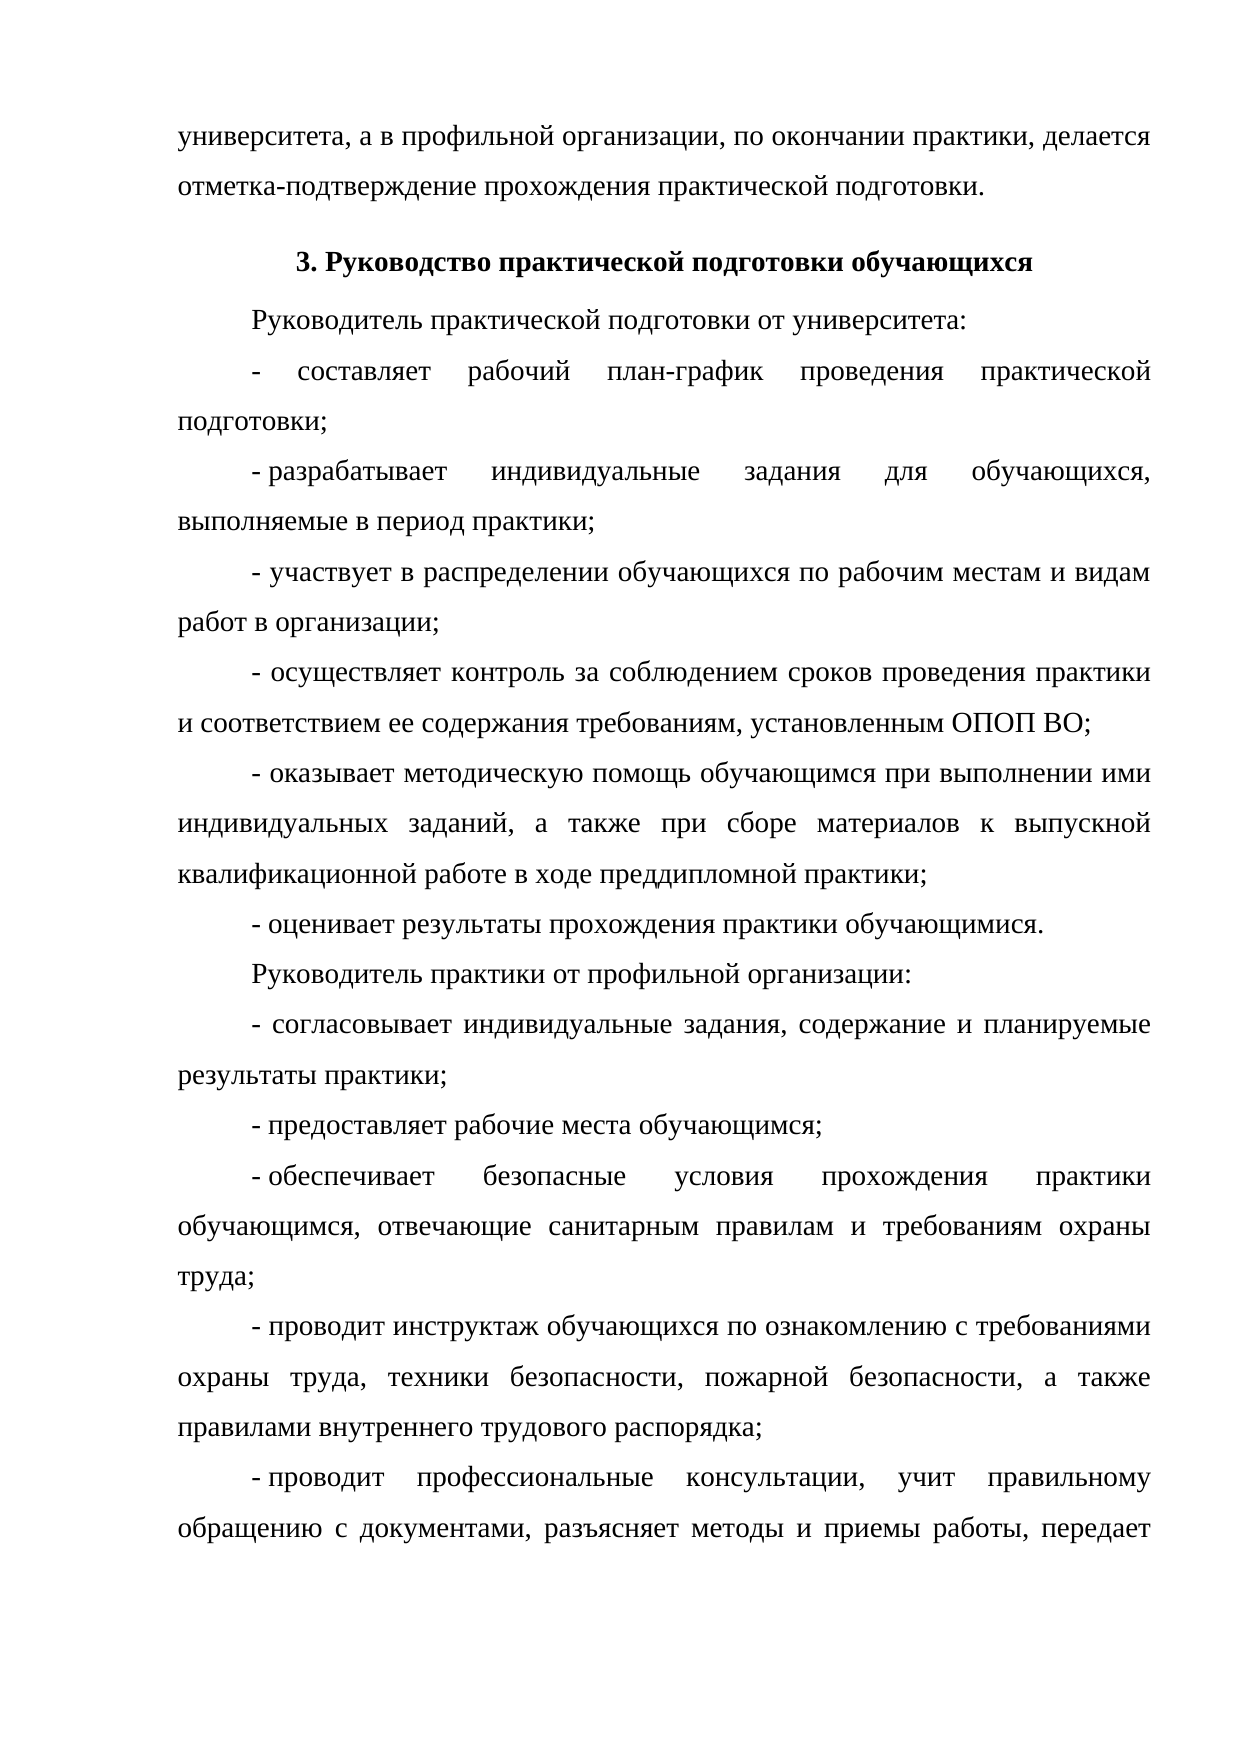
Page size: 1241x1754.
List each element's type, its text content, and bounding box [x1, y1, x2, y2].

text Руководитель практики от профильной организации: [177, 956, 1152, 990]
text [177, 1459, 1152, 1543]
text Руководитель практической подготовки от университета: [177, 302, 1152, 336]
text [177, 118, 1152, 202]
text - обеспечивает безопасные условия прохождения практики обучающимся, отвечающие санитарным правилам и требованиям охраны труда; [177, 1158, 1152, 1292]
text - оказывает методическую помощь обучающимся при выполнении ими индивидуальных заданий, а также при сборе материалов к выпускной квалификационной работе в ходе преддипломной практики; [177, 755, 1152, 889]
text - осуществляет контроль за соблюдением сроков проведения практики и соответствием ее содержания требованиям, установленным ОПОП ВО; [177, 654, 1152, 738]
text - проводит инструктаж обучающихся по ознакомлению с требованиями охраны труда, техники безопасности, пожарной безопасности, а также правилами внутреннего трудового распорядка; [177, 1308, 1152, 1443]
text - разрабатывает индивидуальные задания для обучающихся, выполняемые в период практики; [177, 453, 1152, 537]
text - участвует в распределении обучающихся по рабочим местам и видам работ в организации; [177, 554, 1152, 638]
text - согласовывает индивидуальные задания, содержание и планируемые результаты практики; [177, 1007, 1152, 1091]
text - оценивает результаты прохождения практики обучающимися. [177, 906, 1152, 939]
subtitle 3. Руководство практической подготовки обучающихся [177, 244, 1152, 277]
text - предоставляет рабочие места обучающимся; [177, 1107, 1152, 1141]
text - составляет рабочий план-график проведения практической подготовки; [177, 353, 1152, 436]
